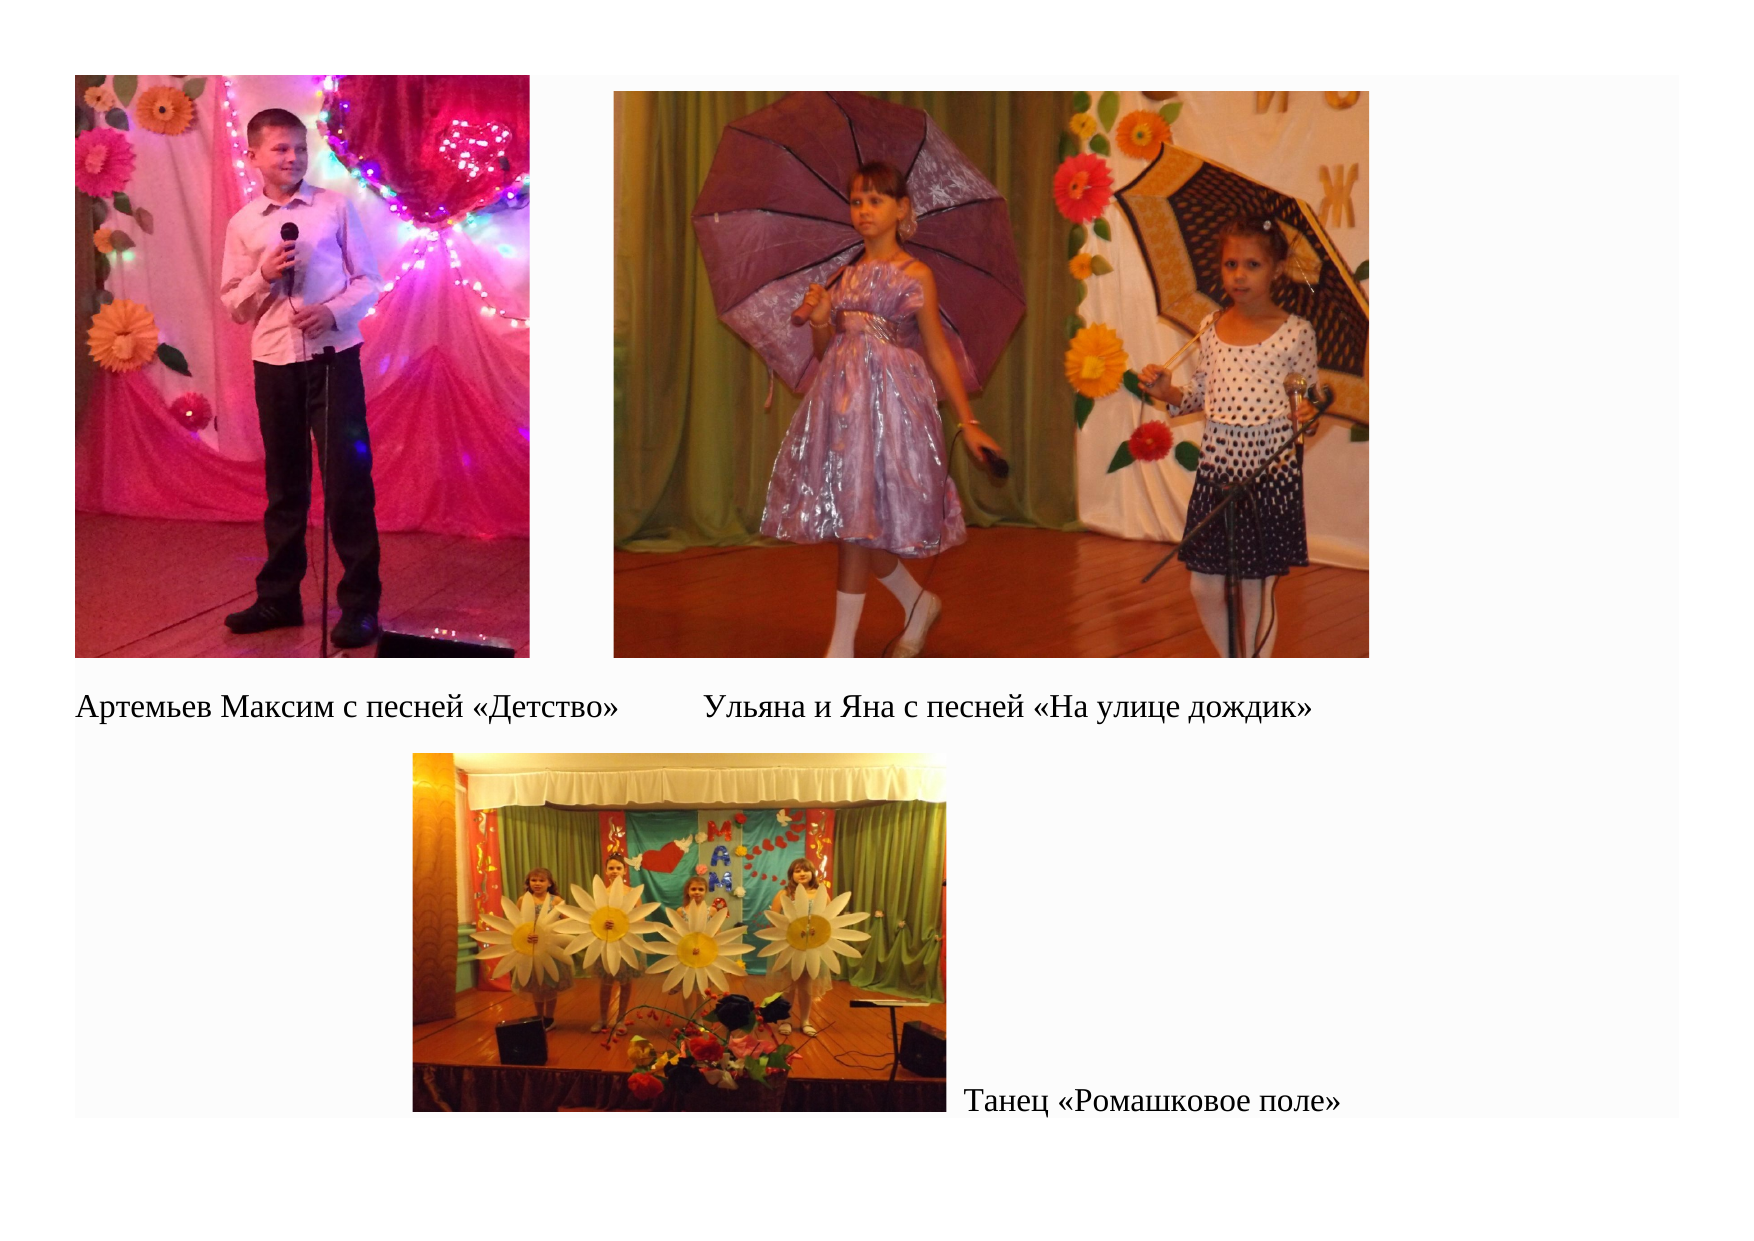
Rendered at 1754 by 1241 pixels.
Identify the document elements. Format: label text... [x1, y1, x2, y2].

picture [75, 75, 530, 658]
text Артемьев Максим с песней «Детство» Ульяна и Яна с песней «На улице дождик» [75, 686, 1679, 725]
picture [613, 91, 1370, 658]
picture [412, 753, 947, 1112]
